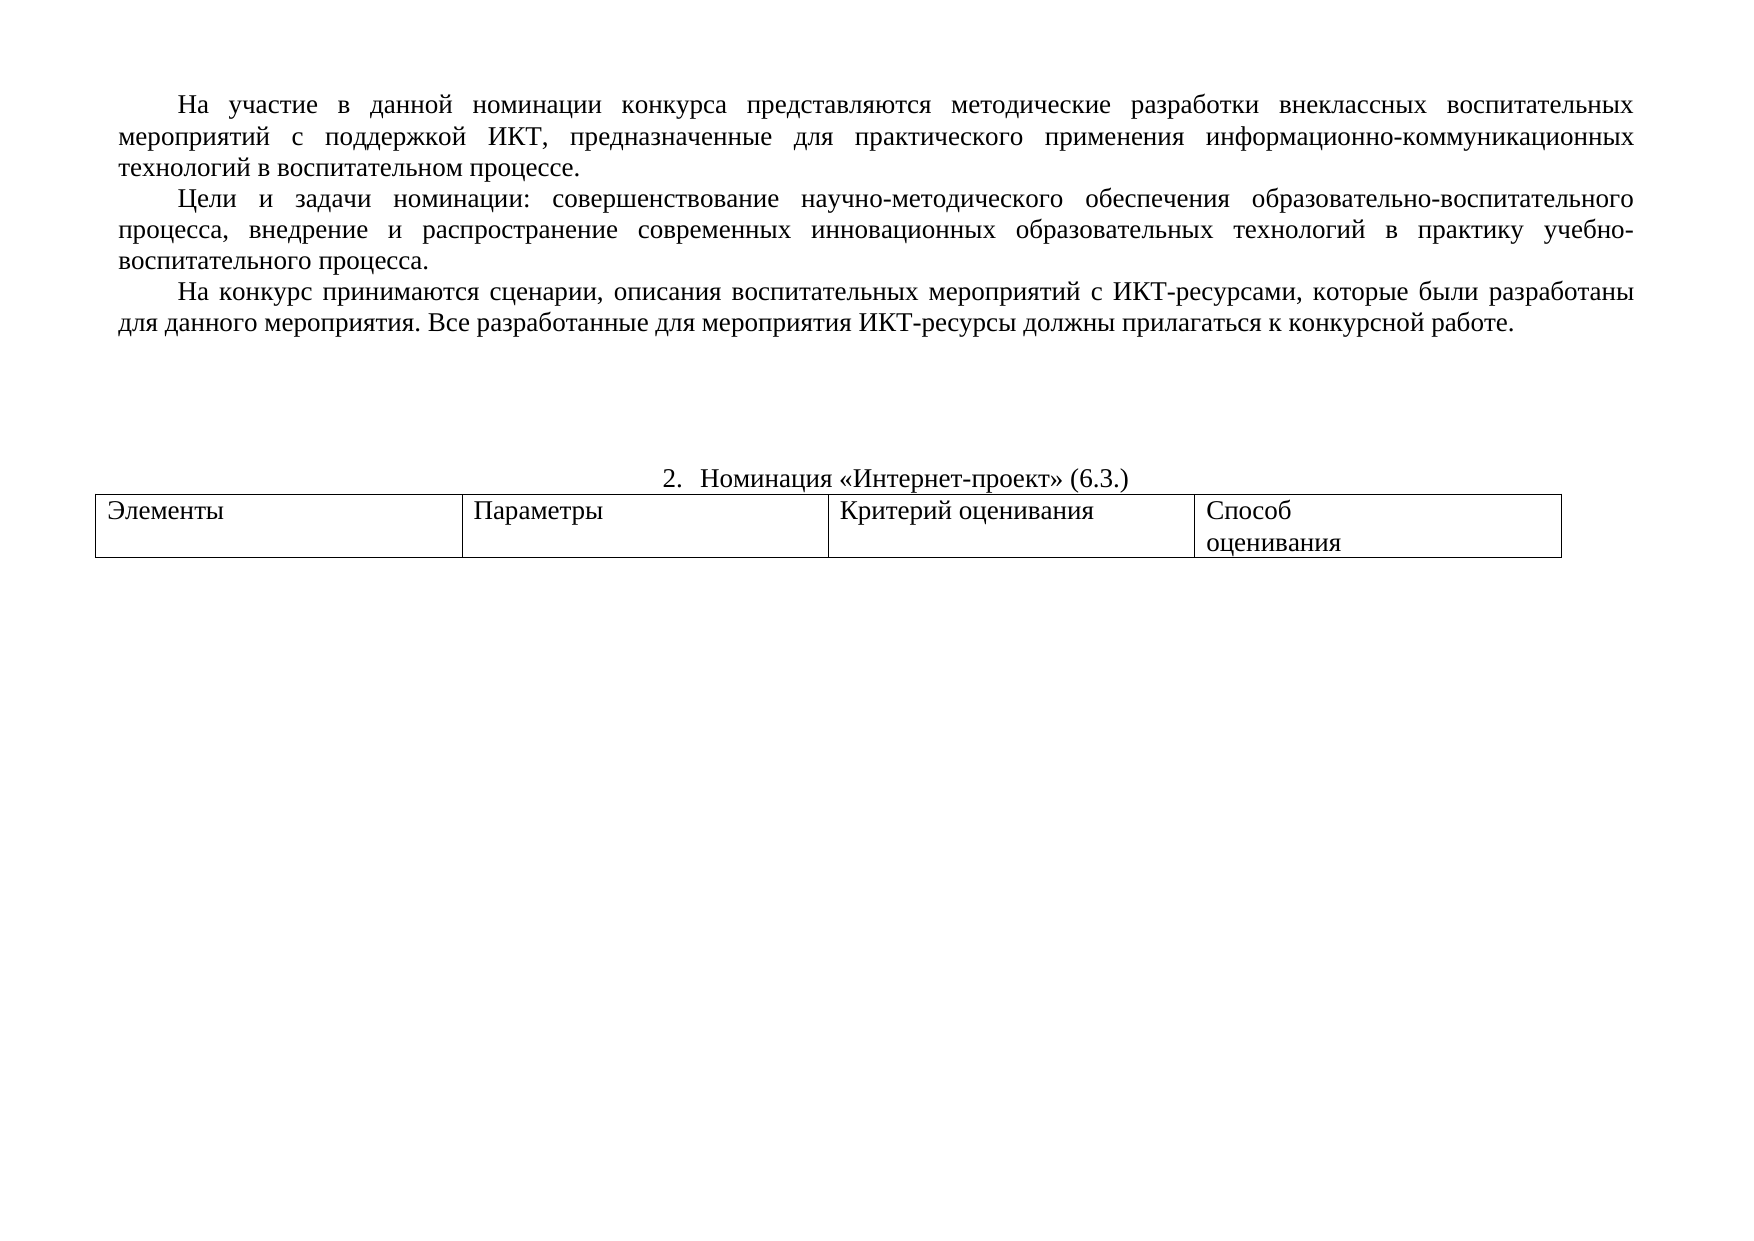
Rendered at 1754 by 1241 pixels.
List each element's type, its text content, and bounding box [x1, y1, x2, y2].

table_header Параметры [463, 495, 828, 557]
list Номинация «Интернет-проект» (6.3.) [156, 462, 1636, 493]
table_header Способ оценивания [1195, 495, 1561, 557]
text Цели и задачи номинации: совершенствование научно-методического обеспечения образовательно-воспитательного процесса, внедрение и распространение современных инновационных образовательных технологий в практику учебно-воспитательного процесса. [118, 182, 1636, 275]
text На участие в данной номинации конкурса представляются методические разработки внеклассных воспитательных мероприятий с поддержкой ИКТ, предназначенные для практического применения информационно-коммуникационных технологий в воспитательном процессе. [118, 88, 1636, 182]
table_header Элементы [96, 495, 462, 557]
text На конкурс принимаются сценарии, описания воспитательных мероприятий с ИКТ-ресурсами, которые были разработаны для данного мероприятия. Все разработанные для мероприятия ИКТ-ресурсы должны прилагаться к конкурсной работе. [118, 275, 1636, 338]
table_header Критерий оценивания [829, 495, 1194, 557]
